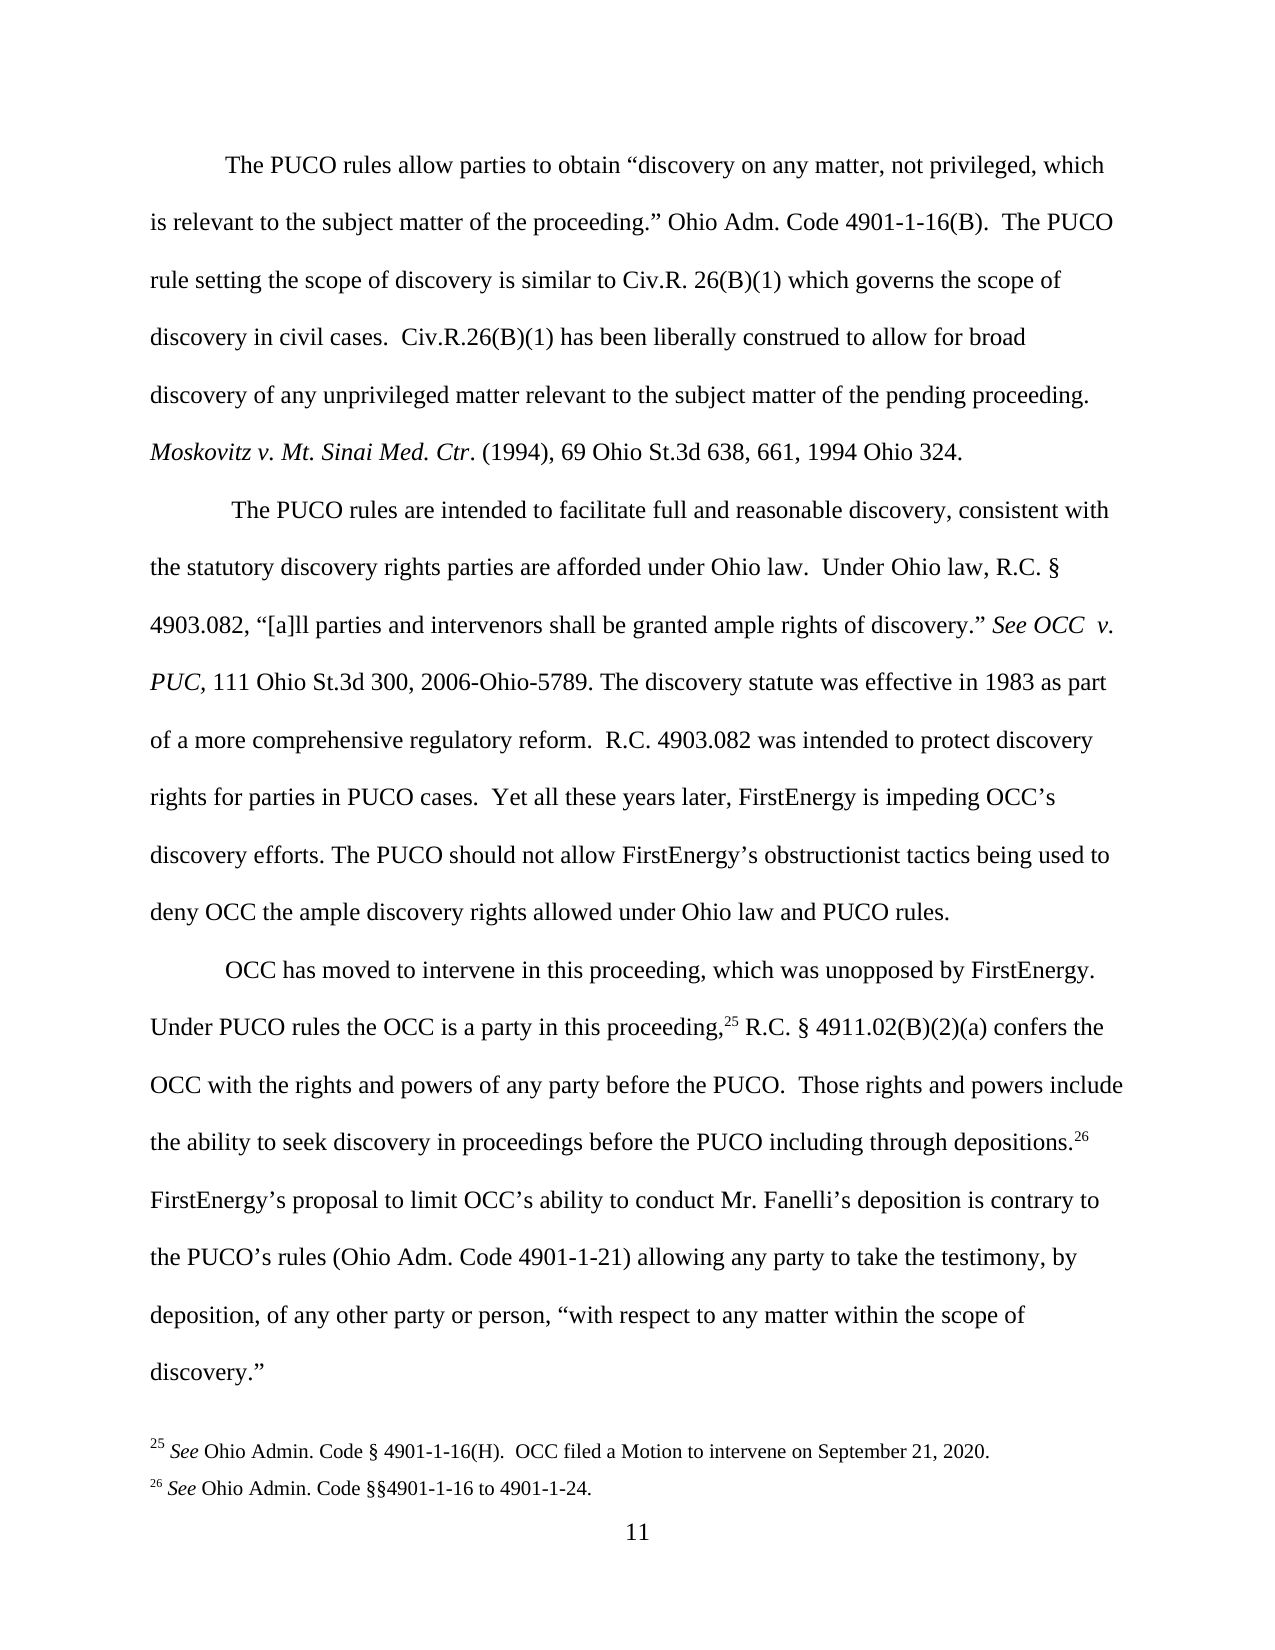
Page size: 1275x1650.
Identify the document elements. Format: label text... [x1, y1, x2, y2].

text The PUCO rules are intended to facilitate full and reasonable discovery, consistent with the statutory discovery rights parties are afforded under Ohio law. Under Ohio law, R.C. § 4903.082, “[a]ll parties and intervenors shall be granted ample rights of discovery.” See OCC v. PUC, 111 Ohio St.3d 300, 2006-Ohio-5789. The discovery statute was effective in 1983 as part of a more comprehensive regulatory reform. R.C. 4903.082 was intended to protect discovery rights for parties in PUCO cases. Yet all these years later, FirstEnergy is impeding OCC’s discovery efforts. The PUCO should not allow FirstEnergy’s obstructionist tactics being used to deny OCC the ample discovery rights allowed under Ohio law and PUCO rules. [150, 495, 1125, 926]
text The PUCO rules allow parties to obtain “discovery on any matter, not privileged, which is relevant to the subject matter of the proceeding.” Ohio Adm. Code 4901-1-16(B). The PUCO rule setting the scope of discovery is similar to Civ.R. 26(B)(1) which governs the scope of discovery in civil cases. Civ.R.26(B)(1) has been liberally construed to allow for broad discovery of any unprivileged matter relevant to the subject matter of the pending proceeding. Moskovitz v. Mt. Sinai Med. Ctr. (1994), 69 Ohio St.3d 638, 661, 1994 Ohio 324. [150, 150, 1125, 466]
text OCC has moved to intervene in this proceeding, which was unopposed by FirstEnergy. Under PUCO rules the OCC is a party in this proceeding, R.C. § 4911.02(B)(2)(a) confers the OCC with the rights and powers of any party before the PUCO. Those rights and powers include the ability to seek discovery in proceedings before the PUCO including through depositions. FirstEnergy’s proposal to limit OCC’s ability to conduct Mr. Fanelli’s deposition is contrary to the PUCO’s rules (Ohio Adm. Code 4901-1-21) allowing any party to take the testimony, by deposition, of any other party or person, “with respect to any matter within the scope of discovery.” [150, 955, 1125, 1386]
